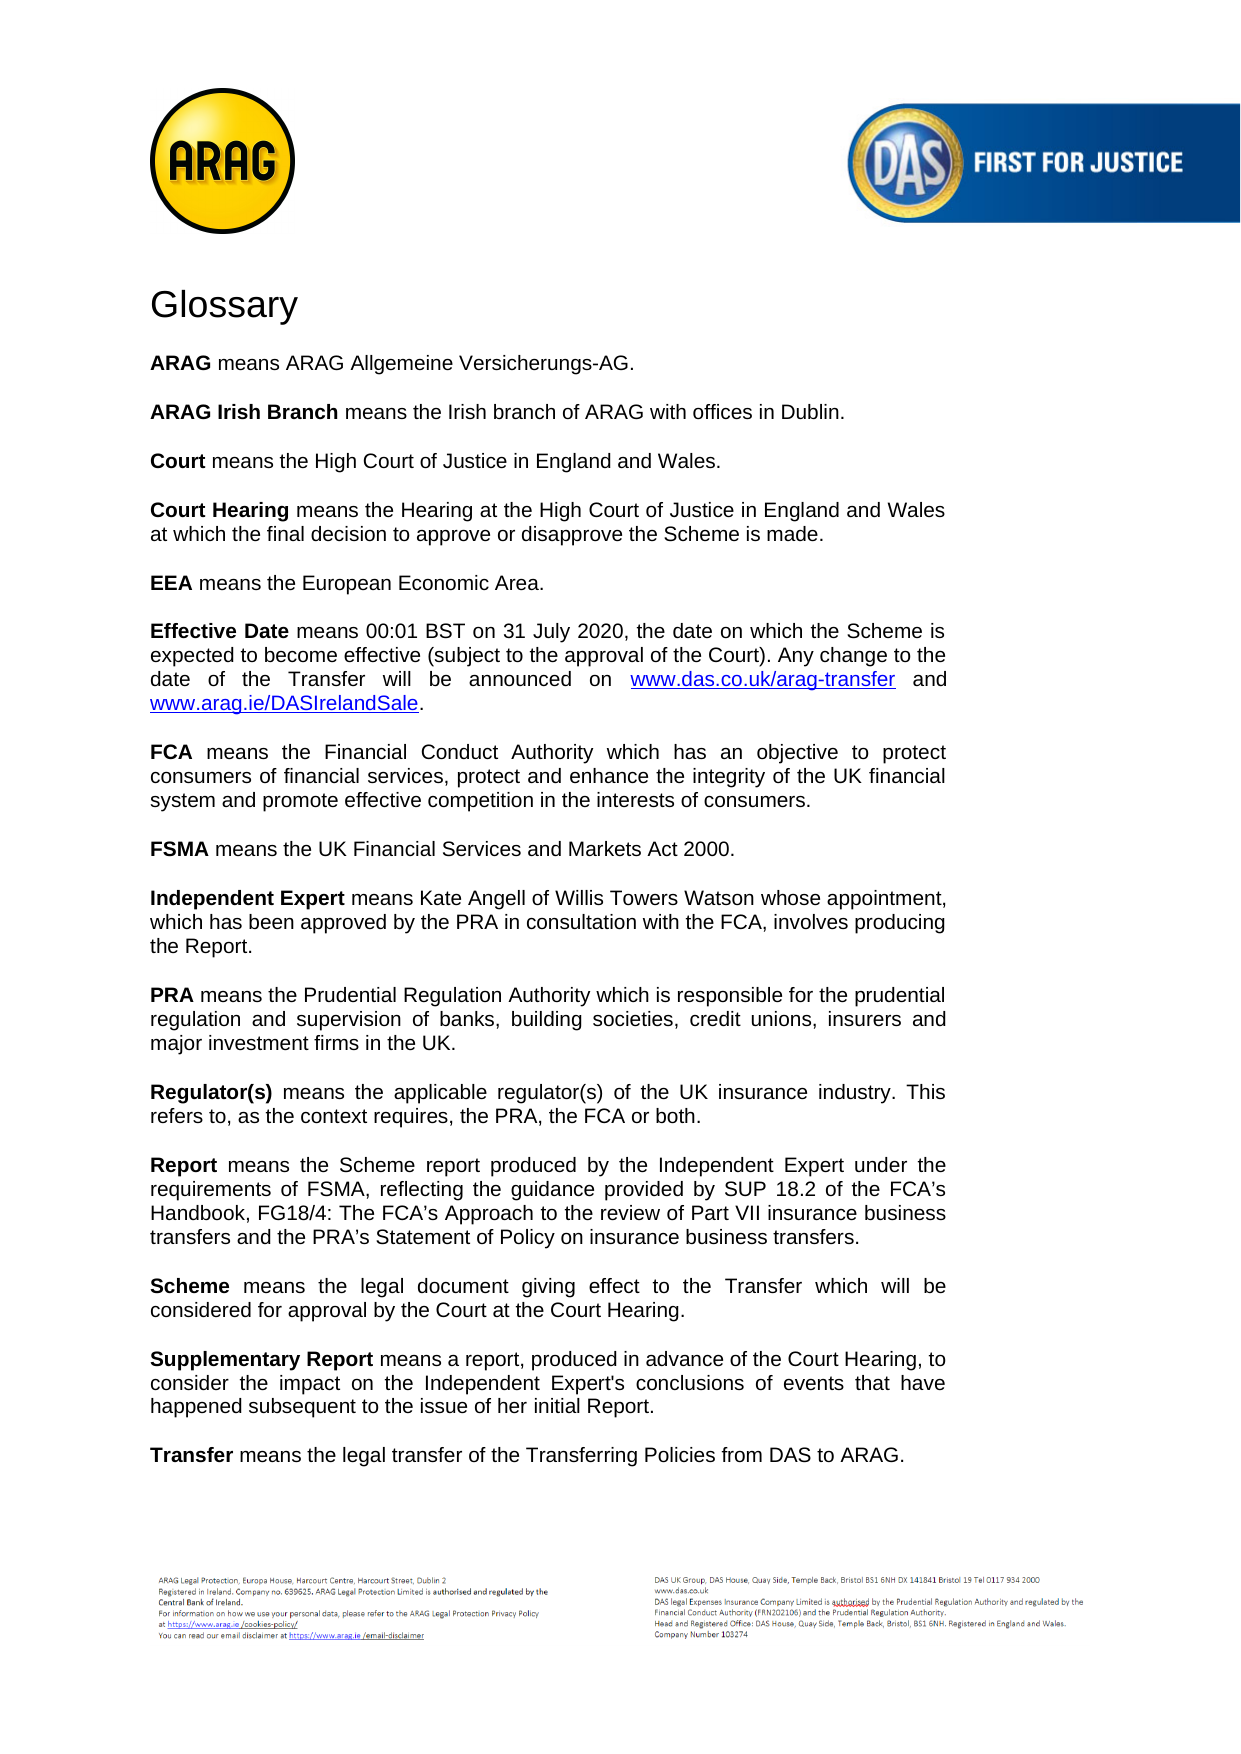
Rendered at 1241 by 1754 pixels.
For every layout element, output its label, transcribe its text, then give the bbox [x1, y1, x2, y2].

text Court Hearing means the Hearing at the High Court of Justice in England and Wales at which the final decision to approve or disapprove the Scheme is made. [150, 497, 947, 545]
text ARAG Irish Branch means the Irish branch of ARAG with offices in Dublin. [150, 399, 947, 423]
text Transfer means the legal transfer of the Transferring Policies from DAS to ARAG. [150, 1443, 947, 1467]
text FSMA means the UK Financial Services and Markets Act 2000. [150, 837, 947, 861]
text Independent Expert means Kate Angell of Willis Towers Watson whose appointment, which has been approved by the PRA in consultation with the FCA, involves producing the Report. [150, 886, 947, 958]
text FCA means the Financial Conduct Authority which has an objective to protect consumers of financial services, protect and enhance the integrity of the UK financial system and promote effective competition in the interests of consumers. [150, 740, 947, 812]
text Scheme means the legal document giving effect to the Transfer which will be considered for approval by the Court at the Court Hearing. [150, 1273, 947, 1321]
text Court means the High Court of Justice in England and Wales. [150, 448, 947, 472]
text Regulator(s) means the applicable regulator(s) of the UK insurance industry. This refers to, as the context requires, the PRA, the FCA or both. [150, 1080, 947, 1128]
text ARAG means ARAG Allgemeine Versicherungs-AG. [150, 351, 947, 374]
text EEA means the European Economic Area. [150, 570, 947, 594]
text PRA means the Prudential Regulation Authority which is responsible for the prudential regulation and supervision of banks, building societies, credit unions, insurers and major investment firms in the UK. [150, 983, 947, 1055]
text Report means the Scheme report produced by the Independent Expert under the requirements of FSMA, reflecting the guidance provided by SUP 18.2 of the FCA’s Handbook, FG18/4: The FCA’s Approach to the review of Part VII insurance business transfers and the PRA’s Statement of Policy on insurance business transfers. [150, 1153, 947, 1248]
picture [0, 75, 1241, 234]
picture [150, 1572, 1091, 1646]
text Effective Date means 00:01 BST on 31 July 2020, the date on which the Scheme is expected to become effective (subject to the approval of the Court). Any change to the date of the Transfer will be announced on www.das.co.uk/arag-transfer and www.arag.ie/DASIrelandSale. [150, 619, 947, 715]
list Glossary [150, 282, 947, 326]
text Supplementary Report means a report, produced in advance of the Court Hearing, to consider the impact on the Independent Expert's conclusions of events that have happened subsequent to the issue of her initial Report. [150, 1346, 947, 1418]
